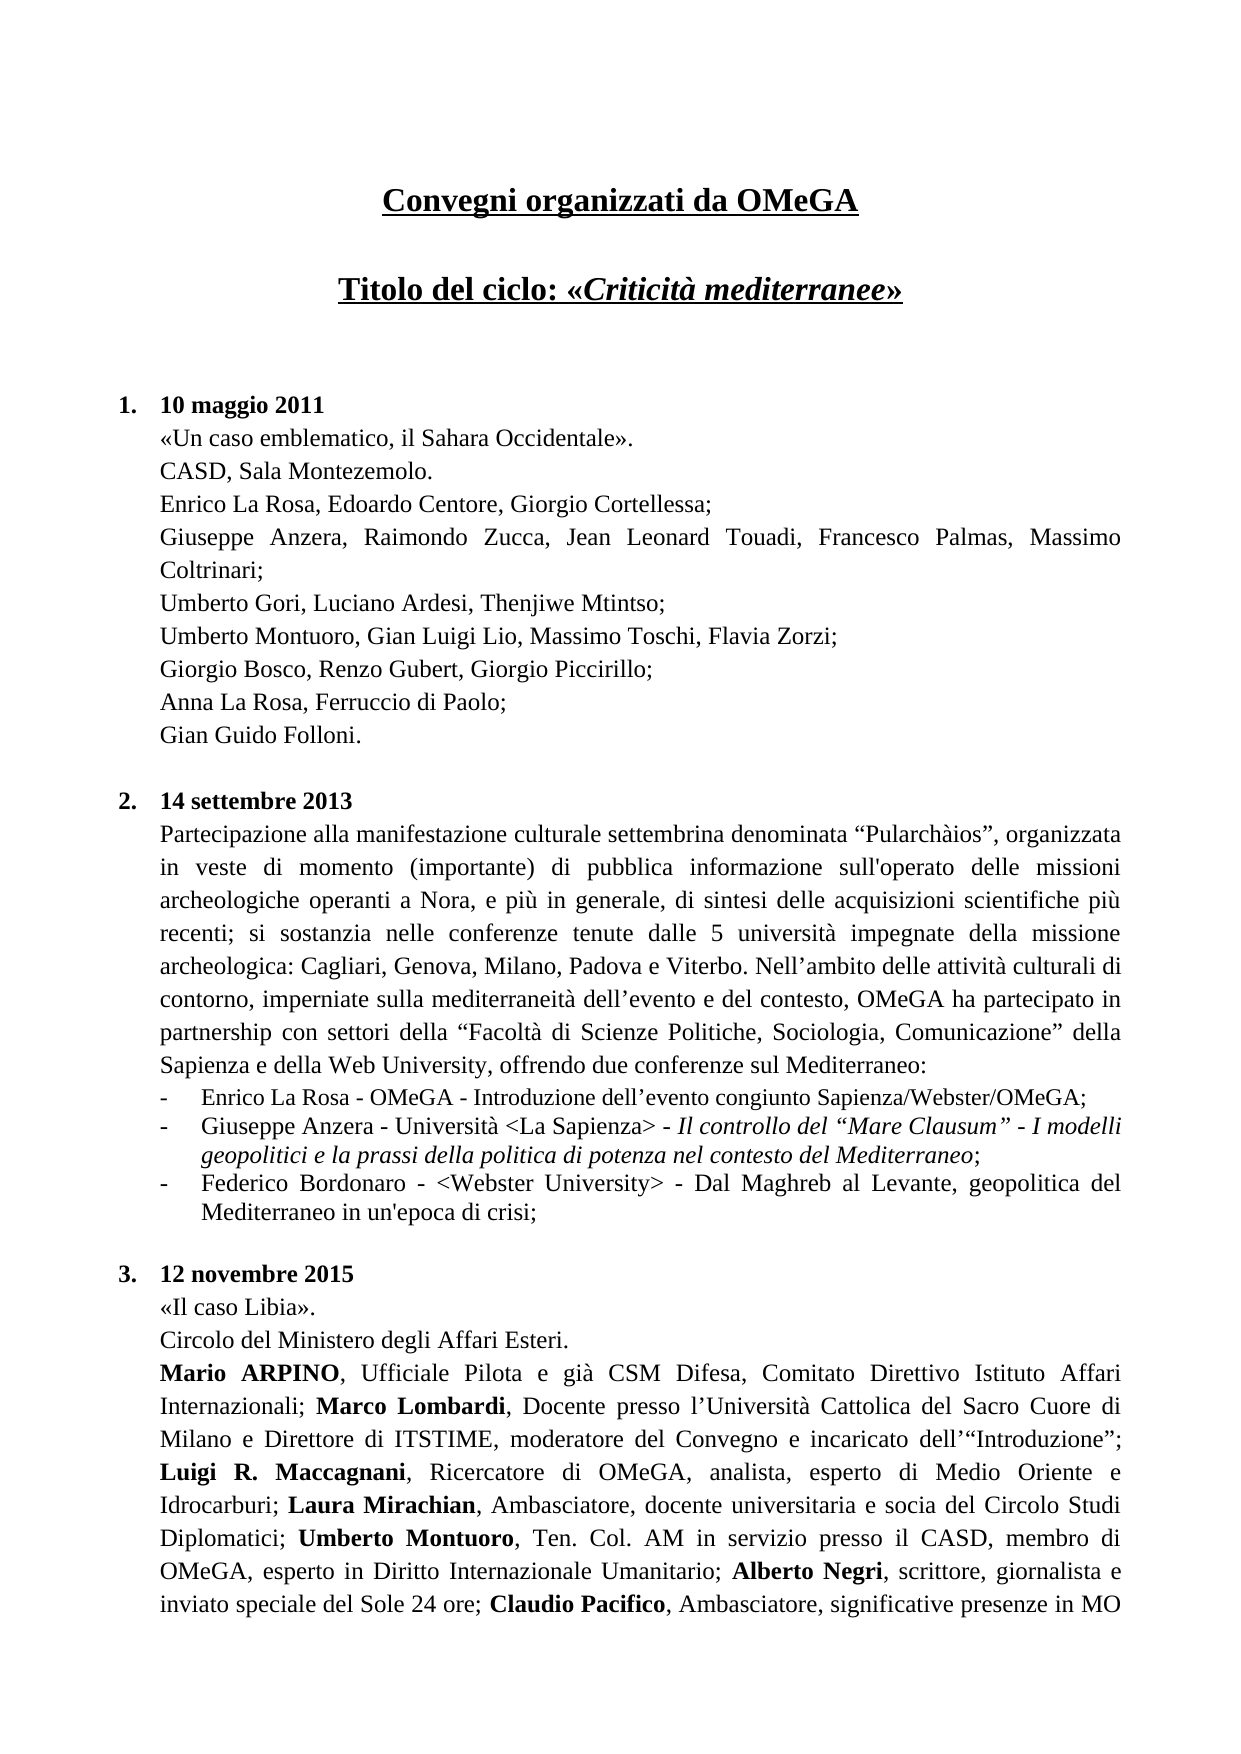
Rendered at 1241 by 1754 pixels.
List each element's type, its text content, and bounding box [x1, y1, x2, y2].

text Umberto Montuoro, Gian Luigi Lio, Massimo Toschi, Flavia Zorzi; [159, 621, 1122, 650]
list Giuseppe Anzera - Università <La Sapienza> - Il controllo del “Mare Clausum” - I modelli geopolitici e la prassi della politica di potenza nel contesto del Mediterraneo; [159, 1111, 1122, 1168]
list Enrico La Rosa - OMeGA - Introduzione dell’evento congiunto Sapienza/Webster/OMeGA; [159, 1083, 1122, 1111]
list 10 maggio 2011 [118, 390, 1122, 419]
text «Un caso emblematico, il Sahara Occidentale». [159, 423, 1122, 452]
text Gian Guido Folloni. [159, 720, 1122, 749]
text Umberto Gori, Luciano Ardesi, Thenjiwe Mtintso; [159, 588, 1122, 617]
text Anna La Rosa, Ferruccio di Paolo; [159, 687, 1122, 716]
text CASD, Sala Montezemolo. [159, 456, 1122, 485]
list 12 novembre 2015 [118, 1259, 1122, 1288]
list 14 settembre 2013 [118, 786, 1122, 815]
text Giorgio Bosco, Renzo Gubert, Giorgio Piccirillo; [159, 654, 1122, 683]
text Giuseppe Anzera, Raimondo Zucca, Jean Leonard Touadi, Francesco Palmas, Massimo Coltrinari; [159, 522, 1122, 584]
text Titolo del ciclo: «Criticità mediterranee» [118, 269, 1122, 307]
list Federico Bordonaro - <Webster University> - Dal Maghreb al Levante, geopolitica del Mediterraneo in un'epoca di crisi; [159, 1168, 1122, 1226]
text Circolo del Ministero degli Affari Esteri. [159, 1325, 1122, 1354]
text Enrico La Rosa, Edoardo Centore, Giorgio Cortellessa; [159, 489, 1122, 518]
text Convegni organizzati da OMeGA [118, 181, 1122, 219]
text «Il caso Libia». [159, 1292, 1122, 1321]
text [159, 1358, 1122, 1618]
text Partecipazione alla manifestazione culturale settembrina denominata “Pularchàios”, organizzata in veste di momento (importante) di pubblica informazione sull'operato delle missioni archeologiche operanti a Nora, e più in generale, di sintesi delle acquisizioni scientifiche più recenti; si sostanzia nelle conferenze tenute dalle 5 università impegnate della missione archeologica: Cagliari, Genova, Milano, Padova e Viterbo. Nell’ambito delle attività culturali di contorno, imperniate sulla mediterraneità dell’evento e del contesto, OMeGA ha partecipato in partnership con settori della “Facoltà di Scienze Politiche, Sociologia, Comunicazione” della Sapienza e della Web University, offrendo due conferenze sul Mediterraneo: [159, 819, 1122, 1079]
